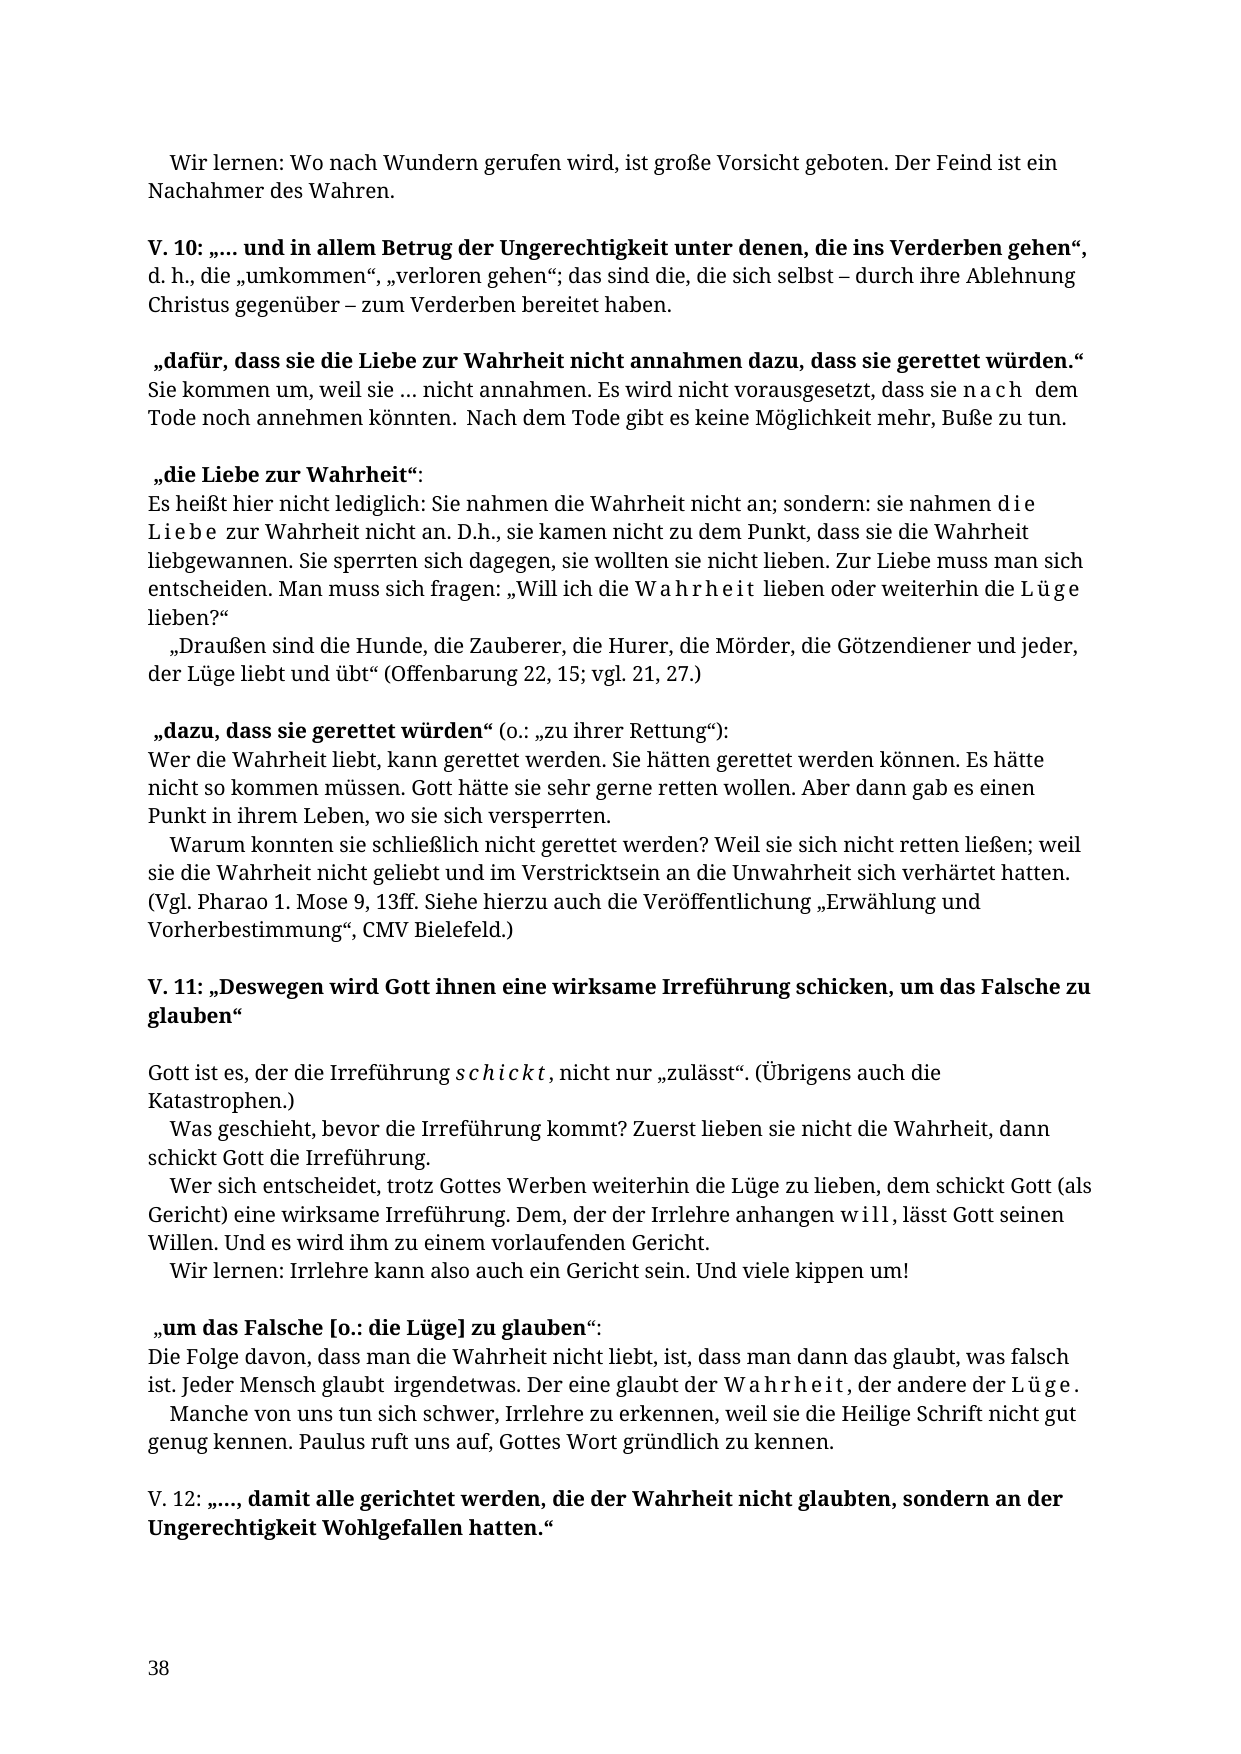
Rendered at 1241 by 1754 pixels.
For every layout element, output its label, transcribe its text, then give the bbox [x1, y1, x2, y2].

text Wir lernen: Wo nach Wundern gerufen wird, ist große Vorsicht geboten. Der Feind ist ein Nachahmer des Wahren. [148, 148, 1093, 204]
text d. h., die „umkommen“, „verloren gehen“; das sind die, die sich selbst – durch ihre Ablehnung Christus gegenüber – zum Verderben bereitet haben. [148, 261, 1093, 318]
text Die Folge davon, dass man die Wahrheit nicht liebt, ist, dass man dann das glaubt, was falsch ist. Jeder Mensch glaubt irgendetwas. Der eine glaubt der Wahrheit, der andere der Lüge. [148, 1342, 1093, 1399]
text V. 10: „… und in allem Betrug der Ungerechtigkeit unter denen, die ins Verderben gehen“, [148, 233, 1093, 261]
text Gott ist es, der die Irreführung schickt, nicht nur „zulässt“. (Übrigens auch die Katastrophen.) [148, 1058, 1093, 1114]
text „um das Falsche [o.: die Lüge] zu glauben“: [148, 1313, 1093, 1342]
text „dazu, dass sie gerettet würden“ (o.: „zu ihrer Rettung“): [148, 716, 1093, 745]
text V. 11: „Deswegen wird Gott ihnen eine wirksame Irreführung schicken, um das Falsche zu glauben“ [148, 972, 1093, 1029]
text „die Liebe zur Wahrheit“: [148, 460, 1093, 489]
text Wir lernen: Irrlehre kann also auch ein Gericht sein. Und viele kippen um! [148, 1257, 1093, 1285]
text „dafür, dass sie die Liebe zur Wahrheit nicht annahmen dazu, dass sie gerettet würden.“ [148, 347, 1093, 375]
text Manche von uns tun sich schwer, Irrlehre zu erkennen, weil sie die Heilige Schrift nicht gut genug kennen. Paulus ruft uns auf, Gottes Wort gründlich zu kennen. [148, 1399, 1093, 1456]
text Sie kommen um, weil sie … nicht annahmen. Es wird nicht vorausgesetzt, dass sie nach dem Tode noch annehmen könnten. Nach dem Tode gibt es keine Möglichkeit mehr, Buße zu tun. [148, 375, 1093, 432]
text „Draußen sind die Hunde, die Zauberer, die Hurer, die Mörder, die Götzendiener und jeder, der Lüge liebt und übt“ (Offenbarung 22, 15; vgl. 21, 27.) [148, 631, 1093, 688]
text Was geschieht, bevor die Irreführung kommt? Zuerst lieben sie nicht die Wahrheit, dann schickt Gott die Irreführung. [148, 1114, 1093, 1171]
text Wer die Wahrheit liebt, kann gerettet werden. Sie hätten gerettet werden können. Es hätte nicht so kommen müssen. Gott hätte sie sehr gerne retten wollen. Aber dann gab es einen Punkt in ihrem Leben, wo sie sich versperrten. [148, 745, 1093, 830]
text Es heißt hier nicht lediglich: Sie nahmen die Wahrheit nicht an; sondern: sie nahmen die Liebe zur Wahrheit nicht an. D.h., sie kamen nicht zu dem Punkt, dass sie die Wahrheit liebgewannen. Sie sperrten sich dagegen, sie wollten sie nicht lieben. Zur Liebe muss man sich entscheiden. Man muss sich fragen: „Will ich die Wahrheit lieben oder weiterhin die Lüge lieben?“ [148, 489, 1093, 631]
text Warum konnten sie schließlich nicht gerettet werden? Weil sie sich nicht retten ließen; weil sie die Wahrheit nicht geliebt und im Verstricktsein an die Unwahrheit sich verhärtet hatten. (Vgl. Pharao 1. Mose 9, 13ff. Siehe hierzu auch die Veröffentlichung „Erwählung und Vorherbestimmung“, CMV Bielefeld.) [148, 830, 1093, 944]
text V. 12: „…, damit alle gerichtet werden, die der Wahrheit nicht glaubten, sondern an der Ungerechtigkeit Wohlgefallen hatten.“ [148, 1484, 1093, 1541]
text Wer sich entscheidet, trotz Gottes Werben weiterhin die Lüge zu lieben, dem schickt Gott (als Gericht) eine wirksame Irreführung. Dem, der der Irrlehre anhangen will, lässt Gott seinen Willen. Und es wird ihm zu einem vorlaufenden Gericht. [148, 1171, 1093, 1257]
